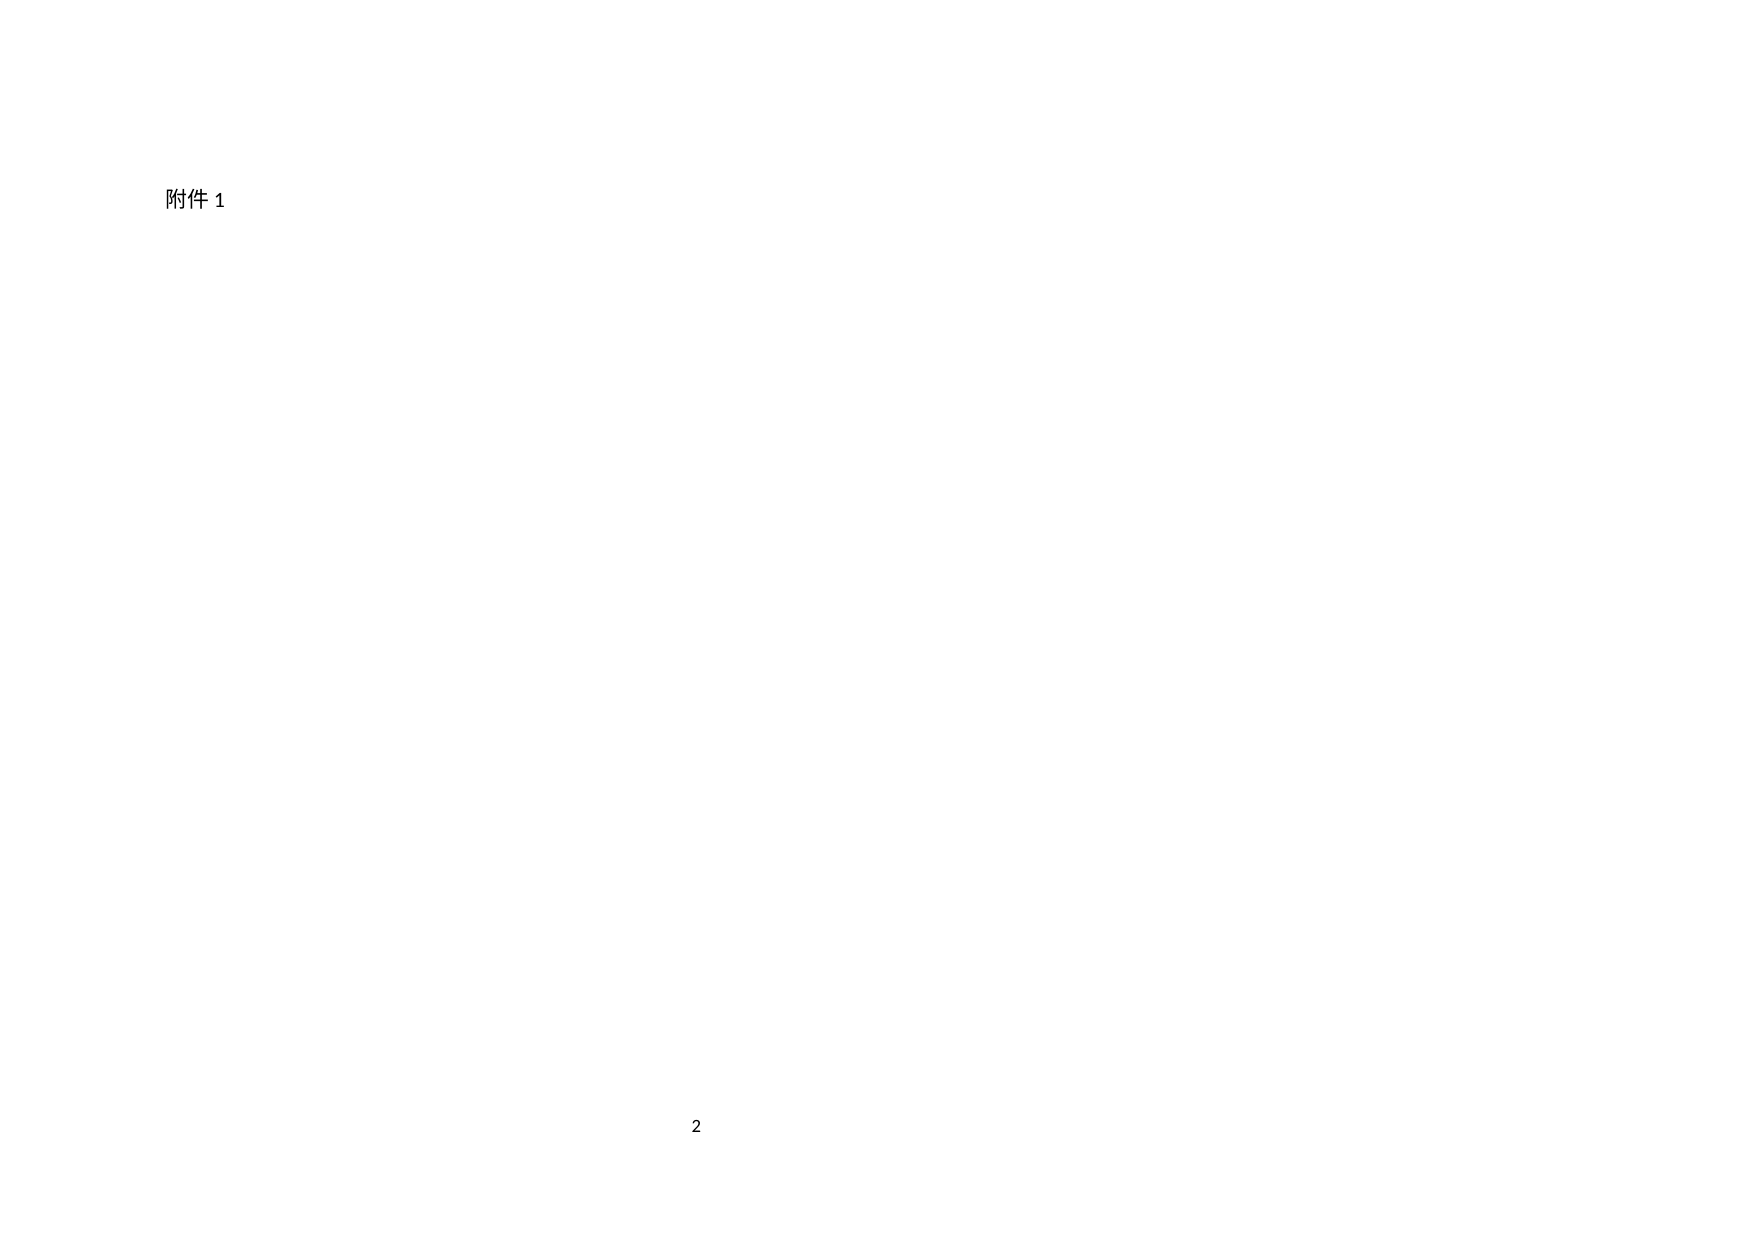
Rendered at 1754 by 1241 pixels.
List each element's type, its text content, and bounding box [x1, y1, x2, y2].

text 附件1 [165, 181, 1518, 214]
